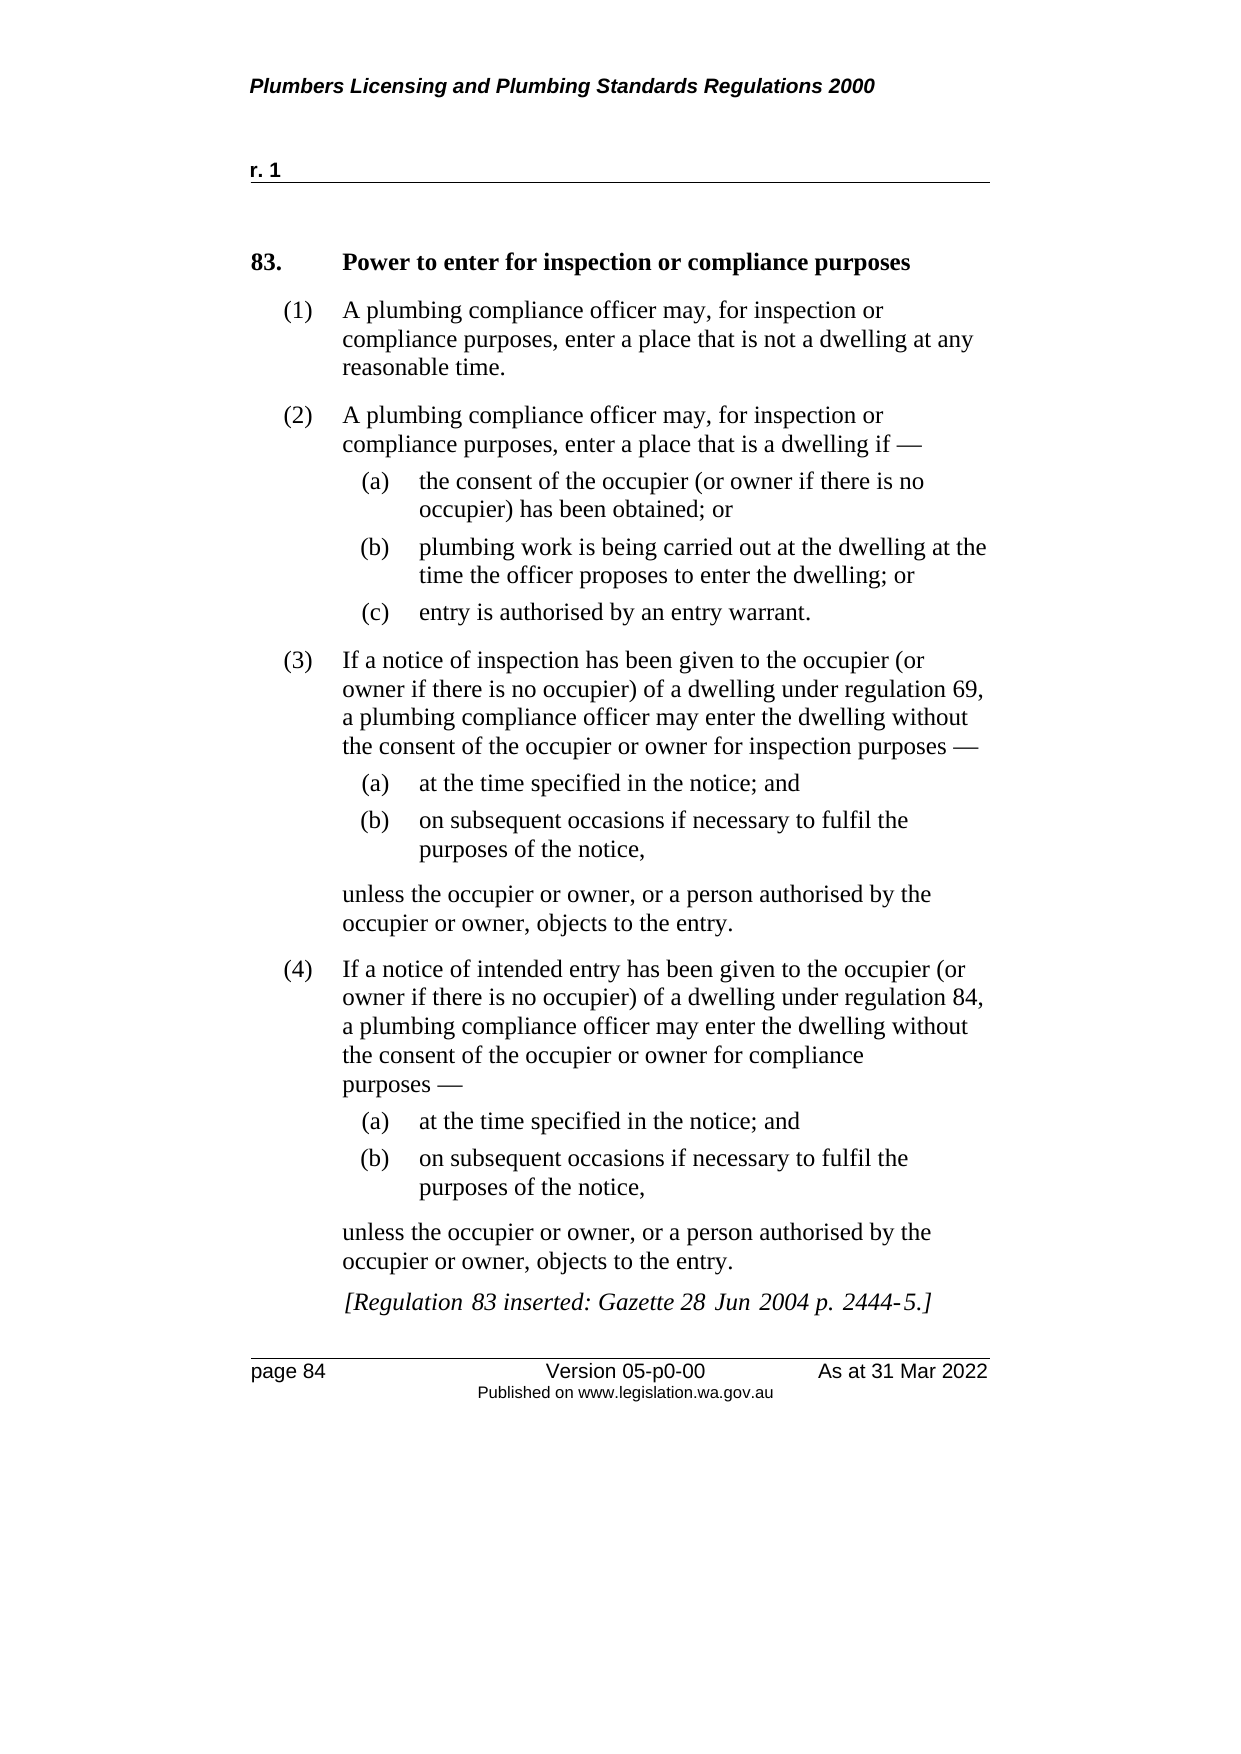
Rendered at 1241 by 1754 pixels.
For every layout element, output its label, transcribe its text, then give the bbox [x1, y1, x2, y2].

text (a) at the time specified in the notice; and [251, 768, 990, 797]
text (4) If a notice of intended entry has been given to the occupier (or owner if there is no occupier) of a dwelling under regulation 84, a plumbing compliance officer may enter the dwelling without the consent of the occupier or owner for compliance purposes — [251, 954, 990, 1097]
text (2) A plumbing compliance officer may, for inspection or compliance purposes, enter a place that is a dwelling if — [251, 400, 990, 457]
text (c) entry is authorised by an entry warrant. [251, 597, 990, 626]
subtitle 83. Power to enter for inspection or compliance purposes [251, 247, 990, 276]
text unless the occupier or owner, or a person authorised by the occupier or owner, objects to the entry. [251, 1217, 990, 1274]
text (b) on subsequent occasions if necessary to fulfil the purposes of the notice, [251, 805, 990, 863]
text [Regulation 83 inserted: Gazette 28 Jun 2004 p. 2444-5.] [251, 1287, 990, 1316]
text (b) plumbing work is being carried out at the dwelling at the time the officer proposes to enter the dwelling; or [251, 532, 990, 589]
text (b) on subsequent occasions if necessary to fulfil the purposes of the notice, [251, 1143, 990, 1200]
text (1) A plumbing compliance officer may, for inspection or compliance purposes, enter a place that is not a dwelling at any reasonable time. [251, 295, 990, 381]
text unless the occupier or owner, or a person authorised by the occupier or owner, objects to the entry. [251, 879, 990, 937]
text (3) If a notice of inspection has been given to the occupier (or owner if there is no occupier) of a dwelling under regulation 69, a plumbing compliance officer may enter the dwelling without the consent of the occupier or owner for inspection purposes — [251, 645, 990, 760]
text (a) at the time specified in the notice; and [251, 1106, 990, 1134]
text (a) the consent of the occupier (or owner if there is no occupier) has been obtained; or [251, 466, 990, 523]
